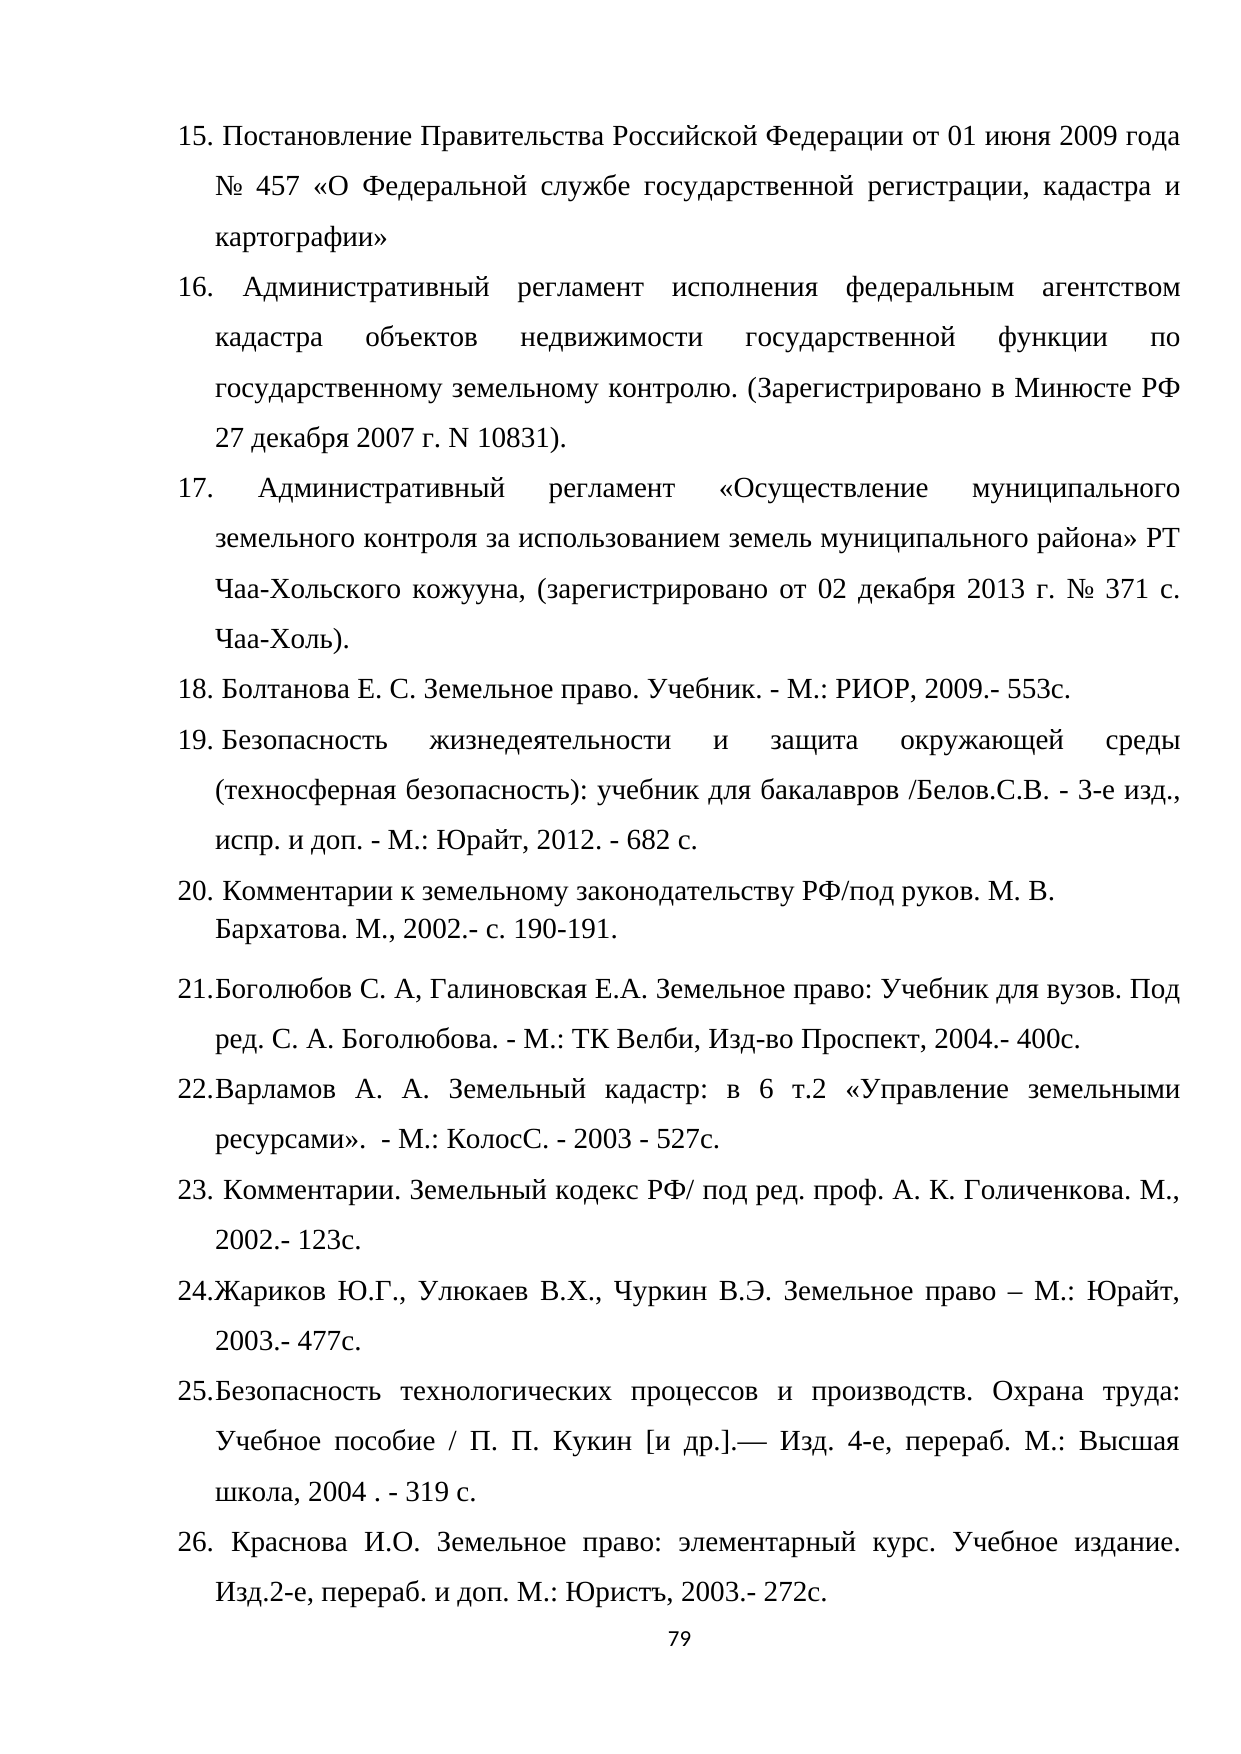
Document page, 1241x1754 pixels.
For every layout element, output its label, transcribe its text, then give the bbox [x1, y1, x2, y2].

list Комментарии. Земельный кодекс РФ/ под ред. проф. А. К. Голиченкова. М., 2002.- 123с. [177, 1172, 1181, 1256]
list Постановление Правительства Российской Федерации от 01 июня 2009 года № 457 «О Федеральной службе государственной регистрации, кадастра и картографии» [177, 118, 1181, 252]
list Краснова И.О. Земельное право: элементарный курс. Учебное издание. Изд.2-е, перераб. и доп. М.: Юристъ, 2003.- 272с. [177, 1524, 1181, 1608]
list Боголюбов С. А, Галиновская Е.А. Земельное право: Учебник для вузов. Под ред. С. А. Боголюбова. - М.: ТК Велби, Изд-во Проспект, 2004.- 400с. [177, 971, 1181, 1054]
list Болтанова Е. С. Земельное право. Учебник. - М.: РИОР, 2009.- 553с. [177, 672, 1181, 705]
list Административный регламент исполнения федеральным агентством кадастра объектов недвижимости государственной функции по государственному земельному контролю. (Зарегистрировано в Минюсте РФ 27 декабря 2007 г. N 10831). [177, 269, 1181, 453]
list Безопасность жизнедеятельности и защита окружающей среды (техносферная безопасность): учебник для бакалавров /Белов.С.В. - 3-е изд., испр. и доп. - М.: Юрайт, 2012. - 682 с. [177, 722, 1181, 856]
list Безопасность технологических процессов и производств. Охрана труда: Учебное пособие / П. П. Кукин [и др.].— Изд. 4-е, перераб. М.: Высшая школа, 2004 . - 319 с. [177, 1373, 1181, 1507]
list Варламов А. А. Земельный кадастр: в 6 т.2 «Управление земельными ресурсами». - М.: КолосС. - 2003 - 527с. [177, 1071, 1181, 1155]
list Комментарии к земельному законодательству РФ/под руков. М. В. Бархатова. М., 2002.- с. 190-191. [177, 873, 1181, 945]
list Административный регламент «Осуществление муниципального земельного контроля за использованием земель муниципального района» РТ Чаа-Хольского кожууна, (зарегистрировано от 02 декабря 2013 г. № 371 с. Чаа-Холь). [177, 470, 1181, 655]
list Жариков Ю.Г., Улюкаев В.Х., Чуркин В.Э. Земельное право – М.: Юрайт, 2003.- 477с. [177, 1273, 1181, 1356]
